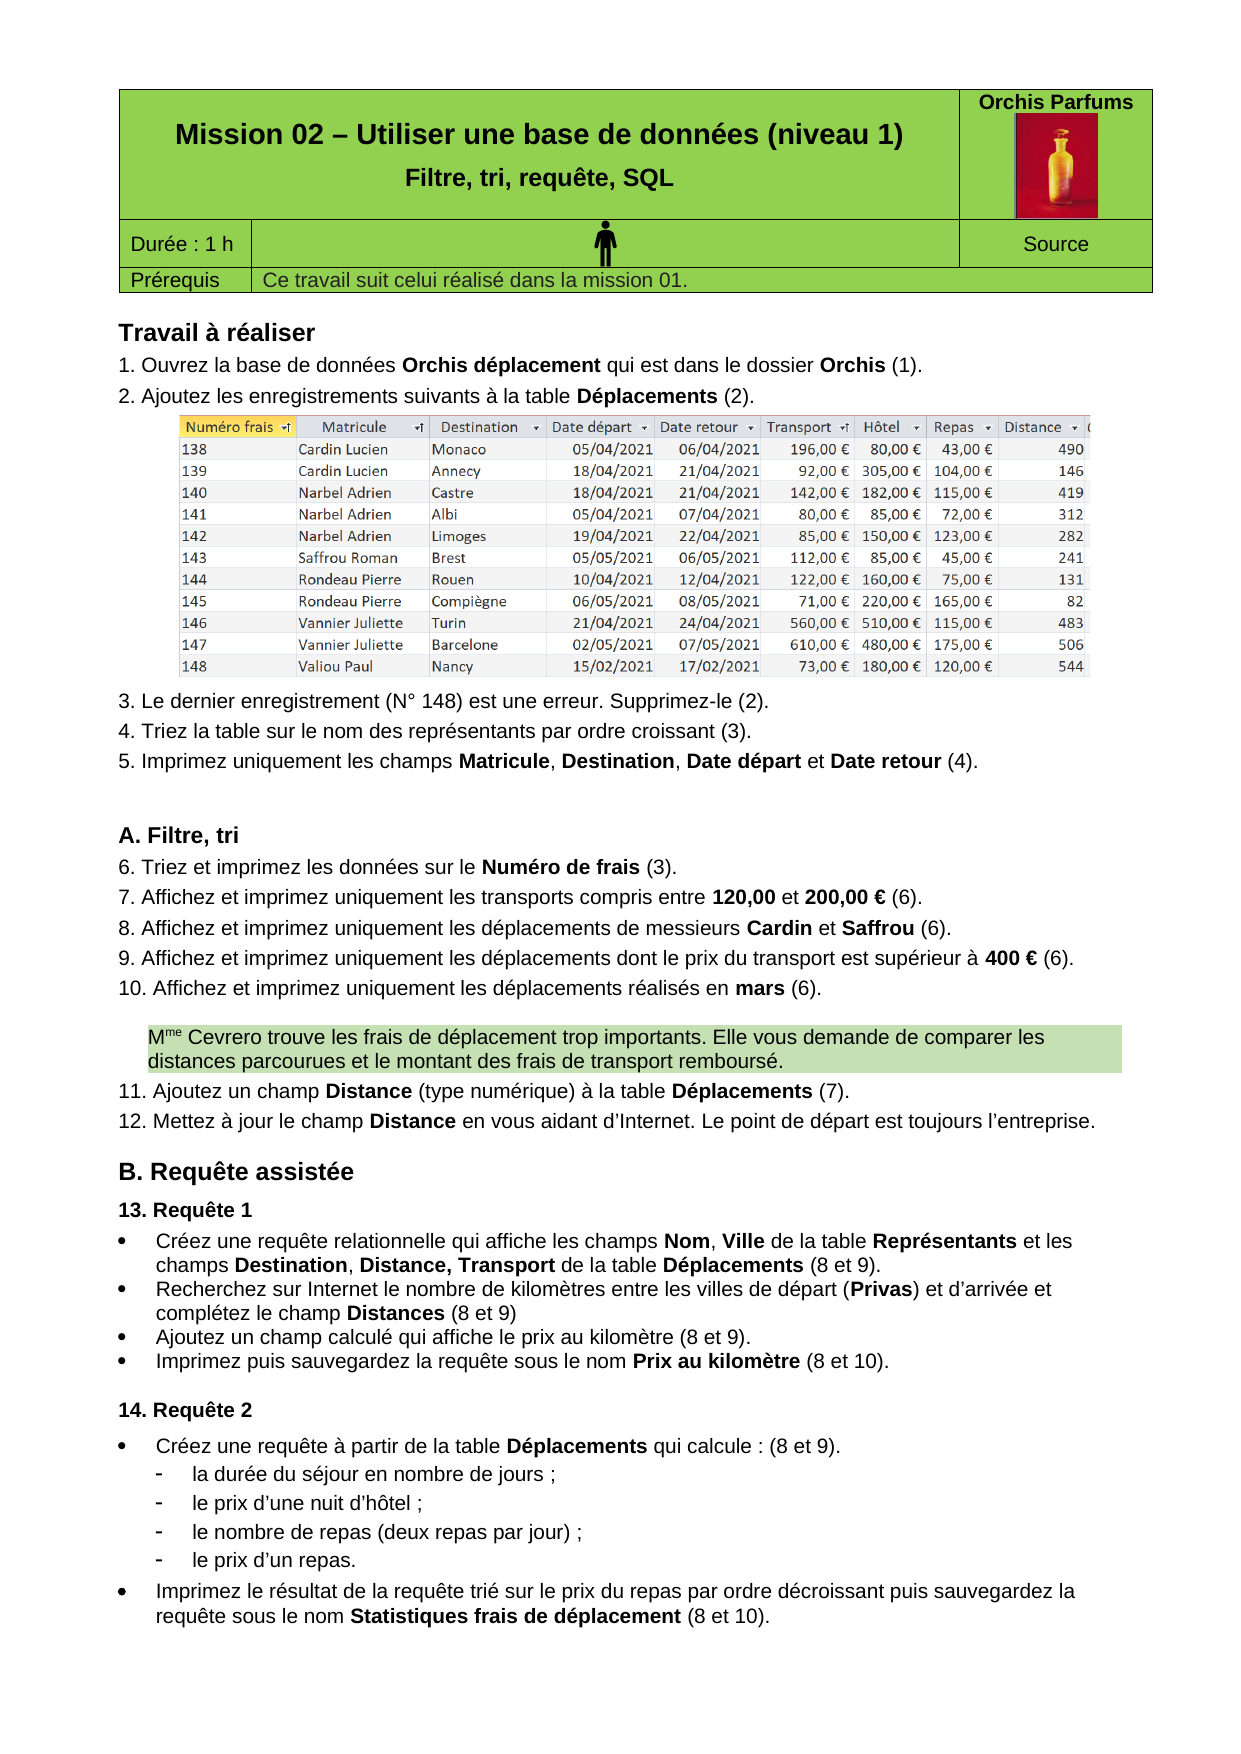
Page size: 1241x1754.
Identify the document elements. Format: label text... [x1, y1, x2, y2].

list le prix d’un repas. [154, 1544, 1152, 1573]
text Mme Cevrero trouve les frais de déplacement trop importants. Elle vous demande de comparer les distances parcourues et le montant des frais de transport remboursé. [148, 1025, 1122, 1073]
list Créez une requête à partir de la table Déplacements qui calcule : (8 et 9). [118, 1434, 1152, 1458]
picture [1014, 113, 1098, 219]
list Ajoutez un champ calculé qui affiche le prix au kilomètre (8 et 9). [118, 1324, 1152, 1348]
table_cell Durée : 1 h [120, 220, 251, 267]
text 1. Ouvrez la base de données Orchis déplacement qui est dans le dossier Orchis (1). [118, 353, 1152, 377]
list le prix d’une nuit d’hôtel ; [154, 1487, 1152, 1516]
list le nombre de repas (deux repas par jour) ; [154, 1516, 1152, 1544]
text B. Requête assistée [118, 1157, 1152, 1186]
text 10. Affichez et imprimez uniquement les déplacements réalisés en mars (6). [118, 976, 1152, 1000]
text 9. Affichez et imprimez uniquement les déplacements dont le prix du transport est supérieur à 400 € (6). [118, 946, 1152, 969]
list Imprimez puis sauvegardez la requête sous le nom Prix au kilomètre (8 et 10). [118, 1348, 1152, 1373]
table_cell Prérequis [120, 268, 251, 292]
text 3. Le dernier enregistrement (N° 148) est une erreur. Supprimez-le (2). [118, 689, 1152, 713]
text 11. Ajoutez un champ Distance (type numérique) à la table Déplacements (7). [118, 1079, 1152, 1103]
text Travail à réaliser [118, 318, 1152, 347]
text 8. Affichez et imprimez uniquement les déplacements de messieurs Cardin et Saffrou (6). [118, 915, 1152, 939]
list Recherchez sur Internet le nombre de kilomètres entre les villes de départ (Privas) et d’arrivée et complétez le champ Distances (8 et 9) [118, 1276, 1152, 1324]
table_cell Source [960, 220, 1152, 267]
table_cell [629, 220, 959, 267]
list Créez une requête relationnelle qui affiche les champs Nom, Ville de la table Représentants et les champs Destination, Distance, Transport de la table Déplacements (8 et 9). [118, 1228, 1152, 1276]
table_header Mission 02 – Utiliser une base de données (niveau 1) Filtre, tri, requête, SQL [120, 90, 959, 219]
text 4. Triez la table sur le nom des représentants par ordre croissant (3). [118, 719, 1152, 743]
text 14. Requête 2 [118, 1398, 1152, 1422]
picture [581, 220, 629, 268]
table_cell [252, 220, 581, 267]
text 2. Ajoutez les enregistrements suivants à la table Déplacements (2). [118, 383, 1152, 407]
table_header Orchis Parfums [960, 90, 1152, 219]
list la durée du séjour en nombre de jours ; [154, 1458, 1152, 1487]
text 5. Imprimez uniquement les champs Matricule, Destination, Date départ et Date retour (4). [118, 749, 1152, 773]
text 7. Affichez et imprimez uniquement les transports compris entre 120,00 et 200,00 € (6). [118, 885, 1152, 909]
text A. Filtre, tri [118, 822, 1152, 849]
text 6. Triez et imprimez les données sur le Numéro de frais (3). [118, 855, 1152, 879]
text 12. Mettez à jour le champ Distance en vous aidant d’Internet. Le point de départ est toujours l’entreprise. [118, 1109, 1152, 1133]
table_cell Ce travail suit celui réalisé dans la mission 01. [252, 268, 1152, 292]
list Imprimez le résultat de la requête trié sur le prix du repas par ordre décroissant puis sauvegardez la requête sous le nom Statistiques frais de déplacement (8 et 10). [118, 1579, 1152, 1627]
text 13. Requête 1 [118, 1198, 1152, 1222]
